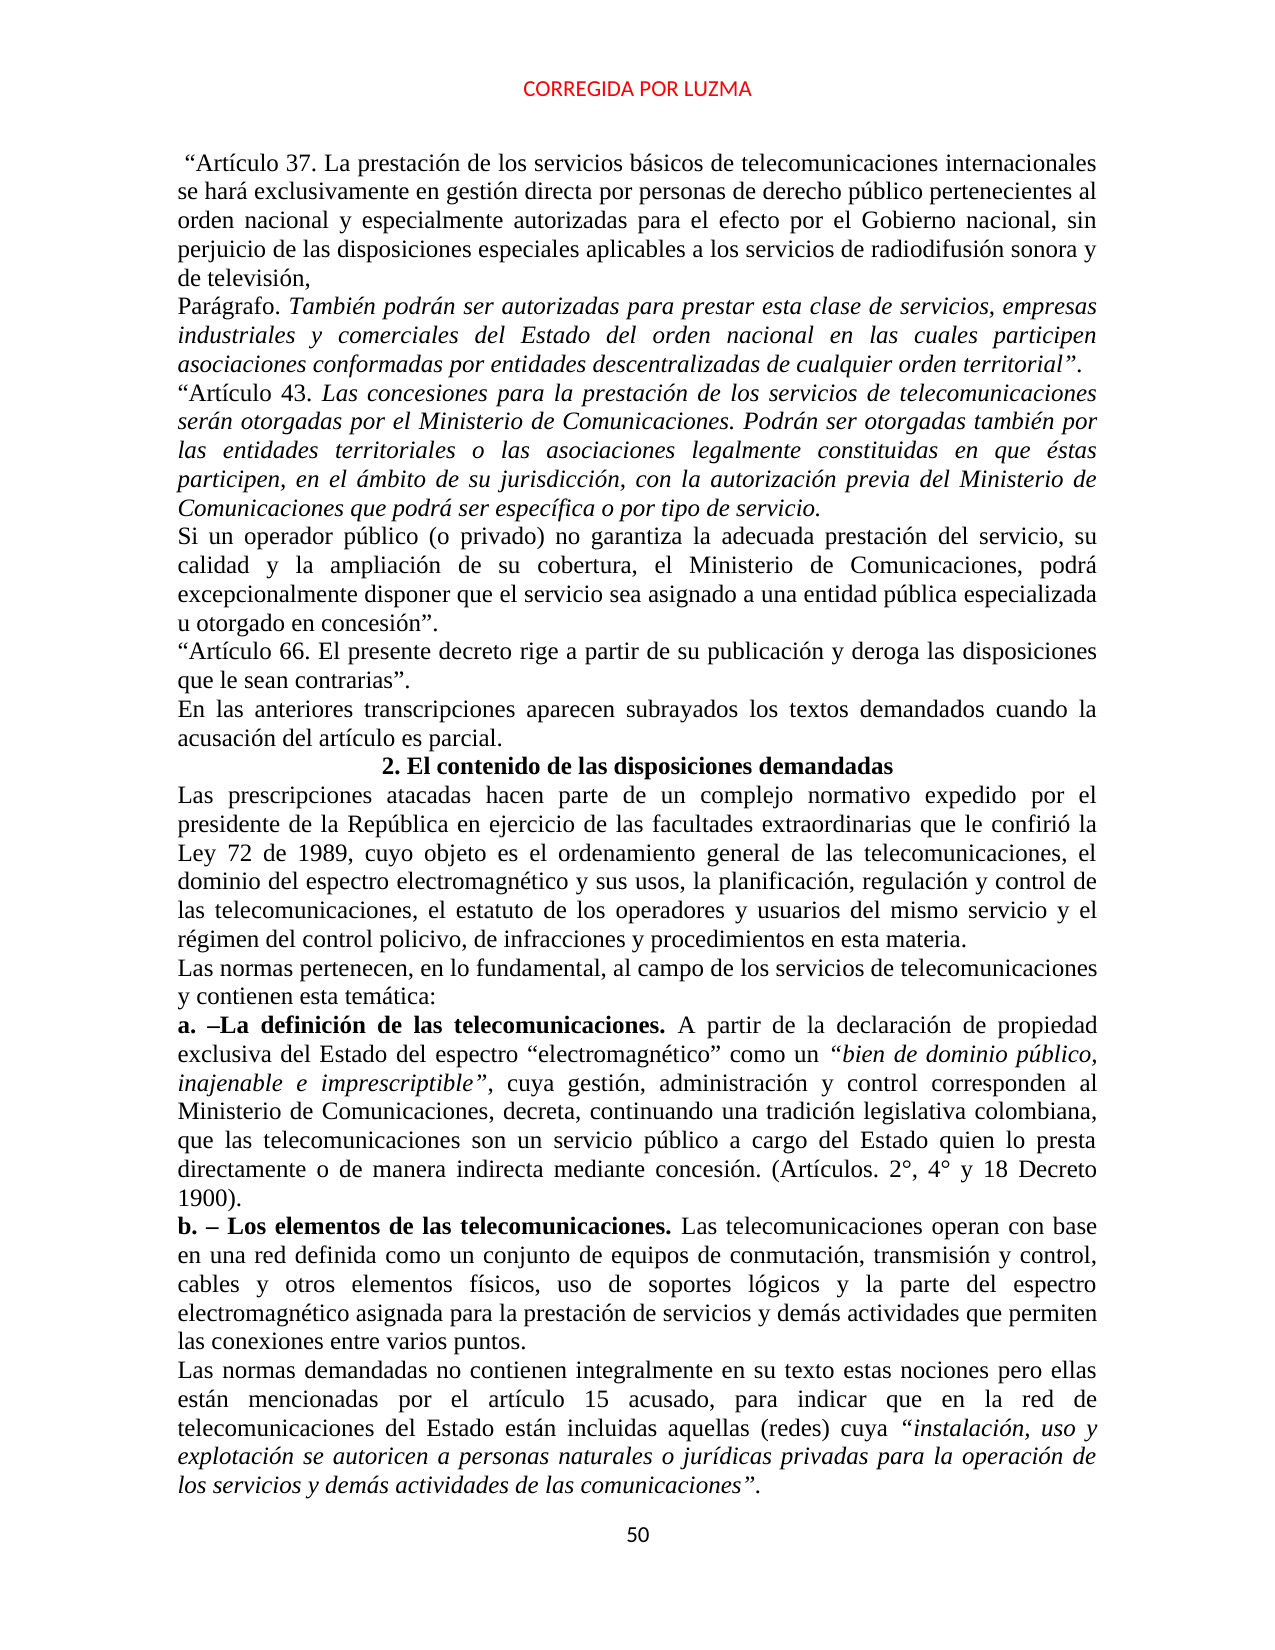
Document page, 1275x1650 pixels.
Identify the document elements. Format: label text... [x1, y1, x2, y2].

text En las anteriores transcripciones aparecen subrayados los textos demandados cuando la acusación del artículo es parcial. [177, 694, 1098, 751]
text Si un operador público (o privado) no garantiza la adecuada prestación del servicio, su calidad y la ampliación de su cobertura, el Ministerio de Comunicaciones, podrá excepcionalmente disponer que el servicio sea asignado a una entidad pública especializada u otorgado en concesión”. [177, 521, 1098, 636]
text “Artículo 37. La prestación de los servicios básicos de telecomunicaciones internacionales se hará exclusivamente en gestión directa por personas de derecho público pertenecientes al orden nacional y especialmente autorizadas para el efecto por el Gobierno nacional, sin perjuicio de las disposiciones especiales aplicables a los servicios de radiodifusión sonora y de televisión, [177, 148, 1098, 291]
text “Artículo 43. Las concesiones para la prestación de los servicios de telecomunicaciones serán otorgadas por el Ministerio de Comunicaciones. Podrán ser otorgadas también por las entidades territoriales o las asociaciones legalmente constituidas en que éstas participen, en el ámbito de su jurisdicción, con la autorización previa del Ministerio de Comunicaciones que podrá ser específica o por tipo de servicio. [177, 378, 1098, 521]
text b. – Los elementos de las telecomunicaciones. Las telecomunicaciones operan con base en una red definida como un conjunto de equipos de conmutación, transmisión y control, cables y otros elementos físicos, uso de soportes lógicos y la parte del espectro electromagnético asignada para la prestación de servicios y demás actividades que permiten las conexiones entre varios puntos. [177, 1211, 1098, 1355]
text Las normas pertenecen, en lo fundamental, al campo de los servicios de telecomunicaciones y contienen esta temática: [177, 953, 1098, 1010]
text “Artículo 66. El presente decreto rige a partir de su publicación y deroga las disposiciones que le sean contrarias”. [177, 636, 1098, 694]
text Parágrafo. También podrán ser autorizadas para prestar esta clase de servicios, empresas industriales y comerciales del Estado del orden nacional en las cuales participen asociaciones conformadas por entidades descentralizadas de cualquier orden territorial”. [177, 291, 1098, 378]
text 2. El contenido de las disposiciones demandadas [177, 751, 1098, 780]
text a. –La definición de las telecomunicaciones. A partir de la declaración de propiedad exclusiva del Estado del espectro “electromagnético” como un “bien de dominio público, inajenable e imprescriptible”, cuya gestión, administración y control corresponden al Ministerio de Comunicaciones, decreta, continuando una tradición legislativa colombiana, que las telecomunicaciones son un servicio público a cargo del Estado quien lo presta directamente o de manera indirecta mediante concesión. (Artículos. 2°, 4° y 18 Decreto 1900). [177, 1010, 1098, 1211]
text Las prescripciones atacadas hacen parte de un complejo normativo expedido por el presidente de la República en ejercicio de las facultades extraordinarias que le confirió la Ley 72 de 1989, cuyo objeto es el ordenamiento general de las telecomunicaciones, el dominio del espectro electromagnético y sus usos, la planificación, regulación y control de las telecomunicaciones, el estatuto de los operadores y usuarios del mismo servicio y el régimen del control policivo, de infracciones y procedimientos en esta materia. [177, 780, 1098, 953]
text Las normas demandadas no contienen integralmente en su texto estas nociones pero ellas están mencionadas por el artículo 15 acusado, para indicar que en la red de telecomunicaciones del Estado están incluidas aquellas (redes) cuya “instalación, uso y explotación se autoricen a personas naturales o jurídicas privadas para la operación de los servicios y demás actividades de las comunicaciones”. [177, 1355, 1098, 1499]
